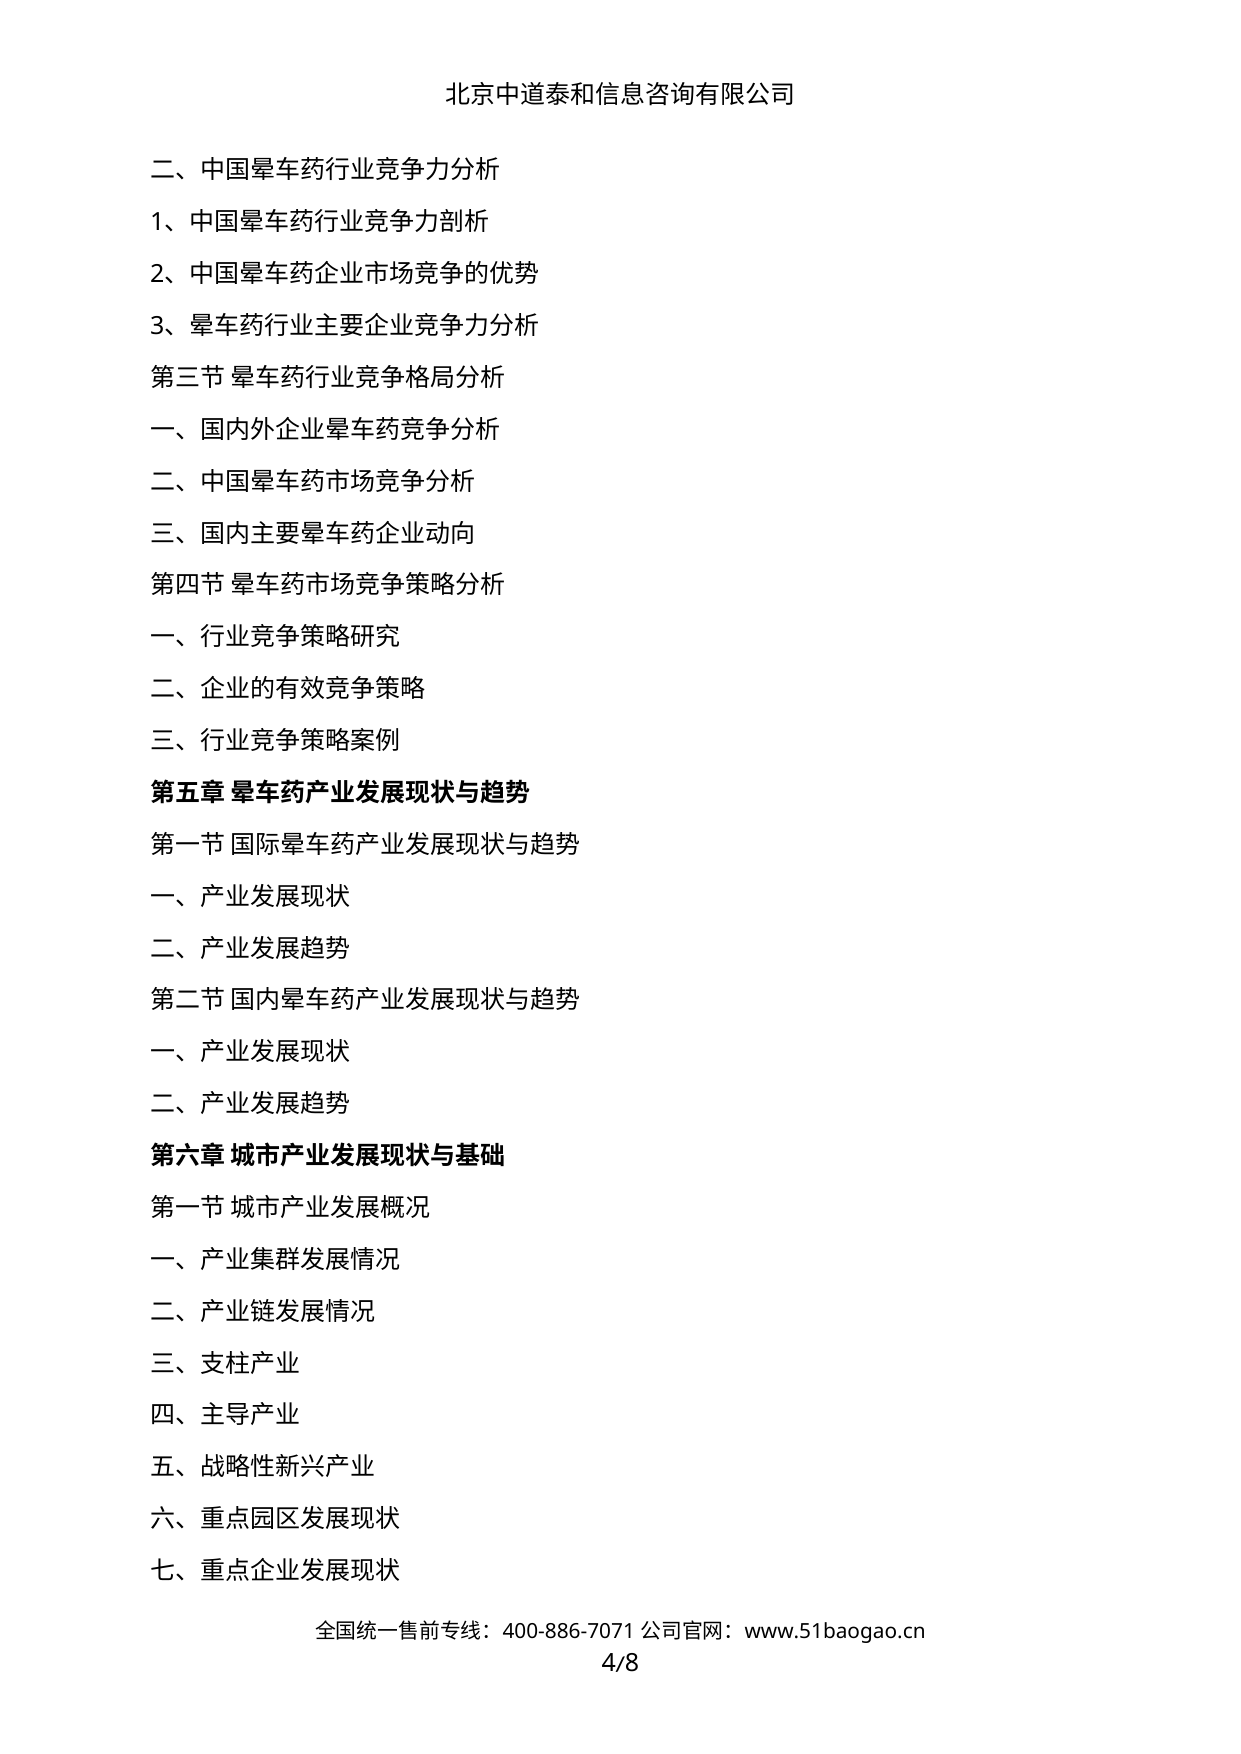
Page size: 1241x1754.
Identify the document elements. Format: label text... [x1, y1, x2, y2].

text 第三节 晕车药行业竞争格局分析 [150, 357, 1090, 394]
text 第五章 晕车药产业发展现状与趋势 [150, 772, 1090, 809]
text 二、产业发展趋势 [150, 928, 1090, 964]
text 三、支柱产业 [150, 1343, 1090, 1379]
text 第二节 国内晕车药产业发展现状与趋势 [150, 980, 1090, 1016]
text 第一节 国际晕车药产业发展现状与趋势 [150, 824, 1090, 861]
text 3、晕车药行业主要企业竞争力分析 [150, 306, 1090, 342]
text 三、国内主要晕车药企业动向 [150, 513, 1090, 549]
text 第六章 城市产业发展现状与基础 [150, 1136, 1090, 1172]
text 三、行业竞争策略案例 [150, 721, 1090, 757]
text 2、中国晕车药企业市场竞争的优势 [150, 254, 1090, 290]
text 一、产业集群发展情况 [150, 1239, 1090, 1276]
text 七、重点企业发展现状 [150, 1551, 1090, 1587]
text 二、企业的有效竞争策略 [150, 669, 1090, 705]
text 一、产业发展现状 [150, 876, 1090, 912]
text 六、重点园区发展现状 [150, 1499, 1090, 1535]
text 1、中国晕车药行业竞争力剖析 [150, 202, 1090, 238]
text 二、中国晕车药市场竞争分析 [150, 461, 1090, 497]
text 二、产业发展趋势 [150, 1084, 1090, 1120]
text 一、行业竞争策略研究 [150, 617, 1090, 653]
text 第一节 城市产业发展概况 [150, 1187, 1090, 1224]
text 一、产业发展现状 [150, 1032, 1090, 1068]
text 一、国内外企业晕车药竞争分析 [150, 409, 1090, 446]
text 四、主导产业 [150, 1395, 1090, 1431]
text 第四节 晕车药市场竞争策略分析 [150, 565, 1090, 601]
text 二、产业链发展情况 [150, 1291, 1090, 1327]
text 二、中国晕车药行业竞争力分析 [150, 150, 1090, 186]
text 五、战略性新兴产业 [150, 1447, 1090, 1483]
